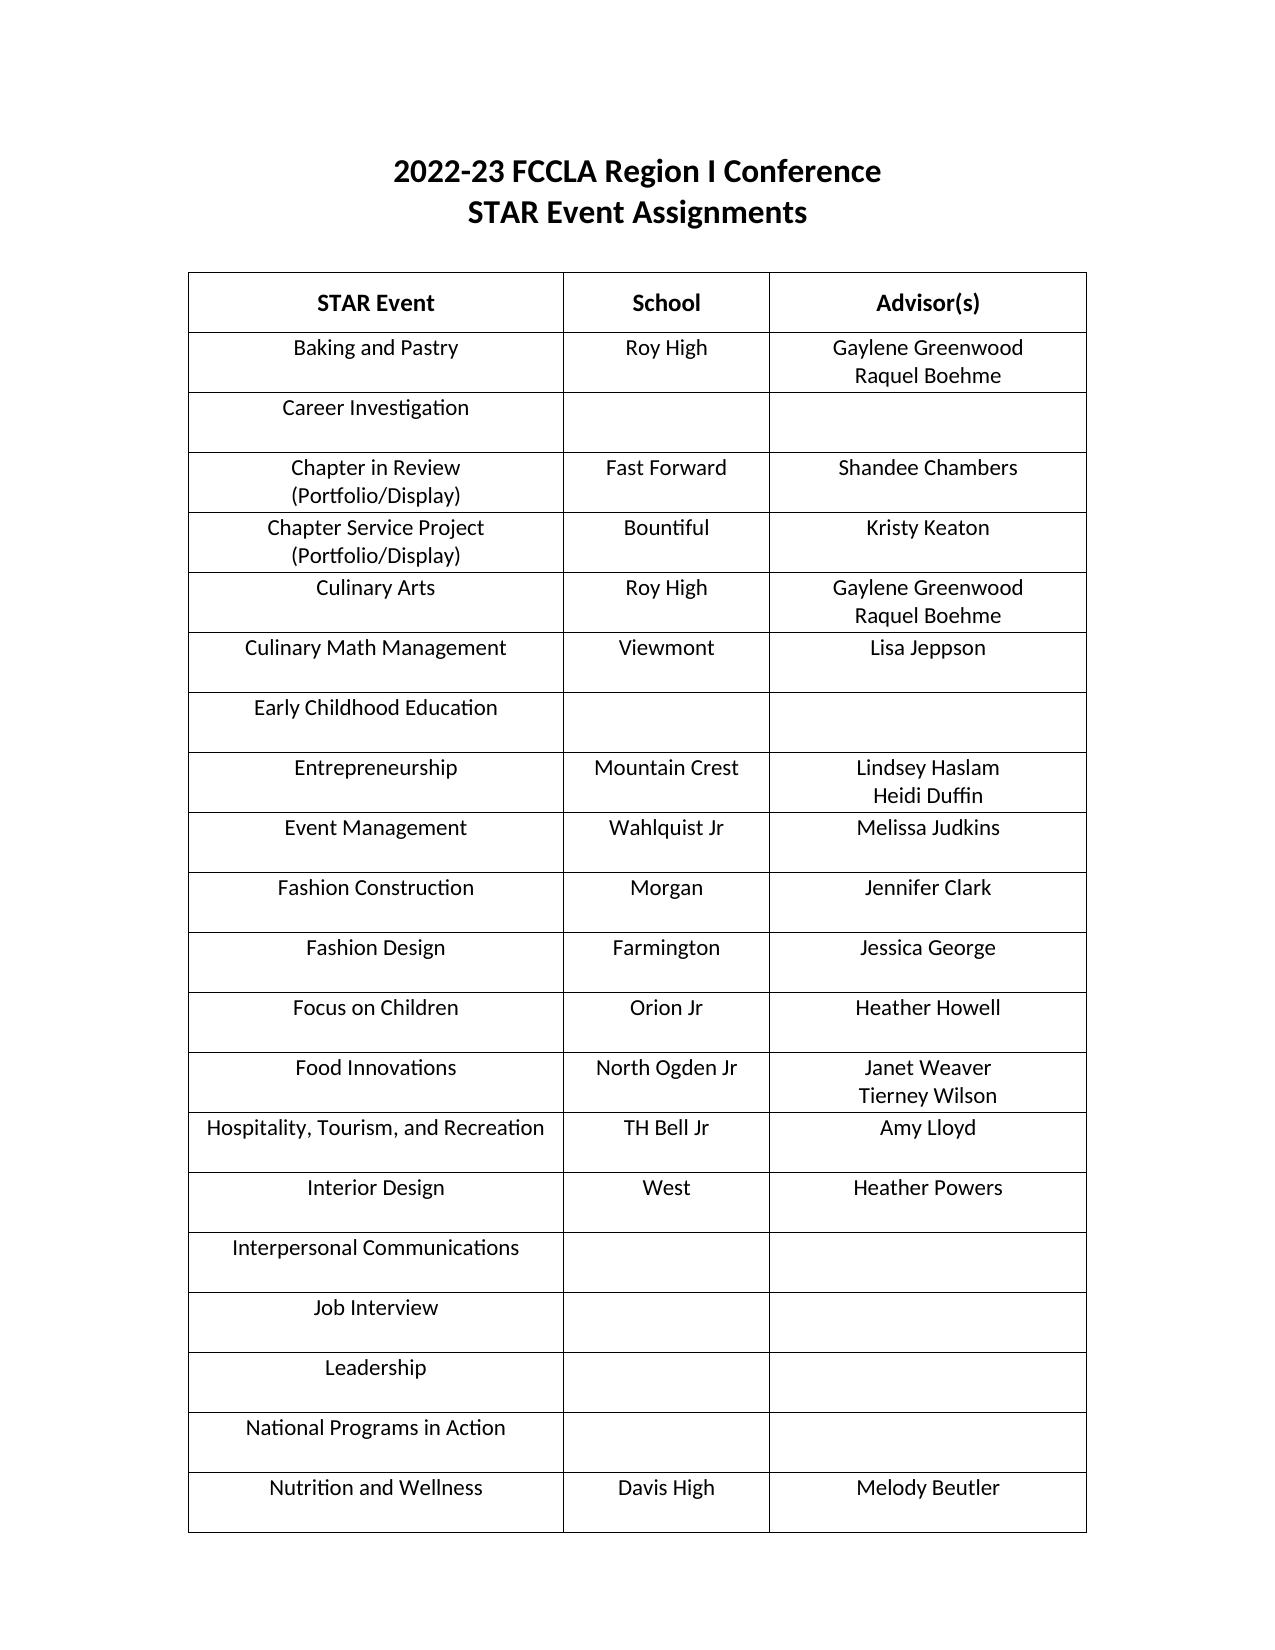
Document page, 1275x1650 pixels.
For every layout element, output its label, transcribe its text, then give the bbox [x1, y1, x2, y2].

table_cell Baking and Pastry [189, 333, 563, 392]
table_cell Entrepreneurship [189, 753, 563, 812]
table_header School [564, 273, 769, 332]
table_cell Gaylene Greenwood Raquel Boehme [770, 573, 1086, 632]
table_cell Farmington [564, 933, 769, 992]
table_cell [564, 1353, 769, 1412]
table_cell Orion Jr [564, 993, 769, 1052]
table_cell [770, 1233, 1086, 1292]
table_cell Mountain Crest [564, 753, 769, 812]
table_cell Melody Beutler [770, 1473, 1086, 1532]
table_cell Hospitality, Tourism, and Recreation [189, 1113, 563, 1172]
table_cell Chapter Service Project (Portfolio/Display) [189, 513, 563, 572]
table_header Advisor(s) [770, 273, 1086, 332]
table_cell Fashion Design [189, 933, 563, 992]
table_cell [564, 693, 769, 752]
table_cell Interior Design [189, 1173, 563, 1232]
text 2022-23 FCCLA Region I Conference [112, 150, 1162, 191]
table_cell Gaylene Greenwood Raquel Boehme [770, 333, 1086, 392]
table_cell Nutrition and Wellness [189, 1473, 563, 1532]
table_cell West [564, 1173, 769, 1232]
text STAR Event Assignments [112, 191, 1162, 231]
table_cell Culinary Math Management [189, 633, 563, 692]
table_cell [770, 393, 1086, 452]
table_cell Janet Weaver Tierney Wilson [770, 1053, 1086, 1112]
table_cell North Ogden Jr [564, 1053, 769, 1112]
table_cell Bountiful [564, 513, 769, 572]
table_cell Viewmont [564, 633, 769, 692]
table_cell [770, 1353, 1086, 1412]
table_cell Jessica George [770, 933, 1086, 992]
table_cell TH Bell Jr [564, 1113, 769, 1172]
table_cell [770, 1293, 1086, 1352]
table_cell Davis High [564, 1473, 769, 1532]
table_cell [564, 1413, 769, 1472]
table_cell Morgan [564, 873, 769, 932]
table_cell Kristy Keaton [770, 513, 1086, 572]
table_cell Job Interview [189, 1293, 563, 1352]
table_cell Career Investigation [189, 393, 563, 452]
table_cell Amy Lloyd [770, 1113, 1086, 1172]
table_cell Heather Howell [770, 993, 1086, 1052]
table_cell [564, 1293, 769, 1352]
table_cell Roy High [564, 573, 769, 632]
table_cell Melissa Judkins [770, 813, 1086, 872]
table_cell Jennifer Clark [770, 873, 1086, 932]
table_cell [564, 393, 769, 452]
table_cell Food Innovations [189, 1053, 563, 1112]
table_header STAR Event [189, 273, 563, 332]
table_cell Leadership [189, 1353, 563, 1412]
table_cell [564, 1233, 769, 1292]
table_cell Event Management [189, 813, 563, 872]
table_cell Fashion Construction [189, 873, 563, 932]
table_cell Focus on Children [189, 993, 563, 1052]
table_cell Fast Forward [564, 453, 769, 512]
table_cell Heather Powers [770, 1173, 1086, 1232]
table_cell [770, 1413, 1086, 1472]
table_cell [770, 693, 1086, 752]
table_cell Wahlquist Jr [564, 813, 769, 872]
table_cell Shandee Chambers [770, 453, 1086, 512]
table_cell Roy High [564, 333, 769, 392]
table_cell Culinary Arts [189, 573, 563, 632]
table_cell Interpersonal Communications [189, 1233, 563, 1292]
table_cell Early Childhood Education [189, 693, 563, 752]
table_cell National Programs in Action [189, 1413, 563, 1472]
table_cell Chapter in Review (Portfolio/Display) [189, 453, 563, 512]
table_cell Lisa Jeppson [770, 633, 1086, 692]
table_cell Lindsey Haslam Heidi Duffin [770, 753, 1086, 812]
